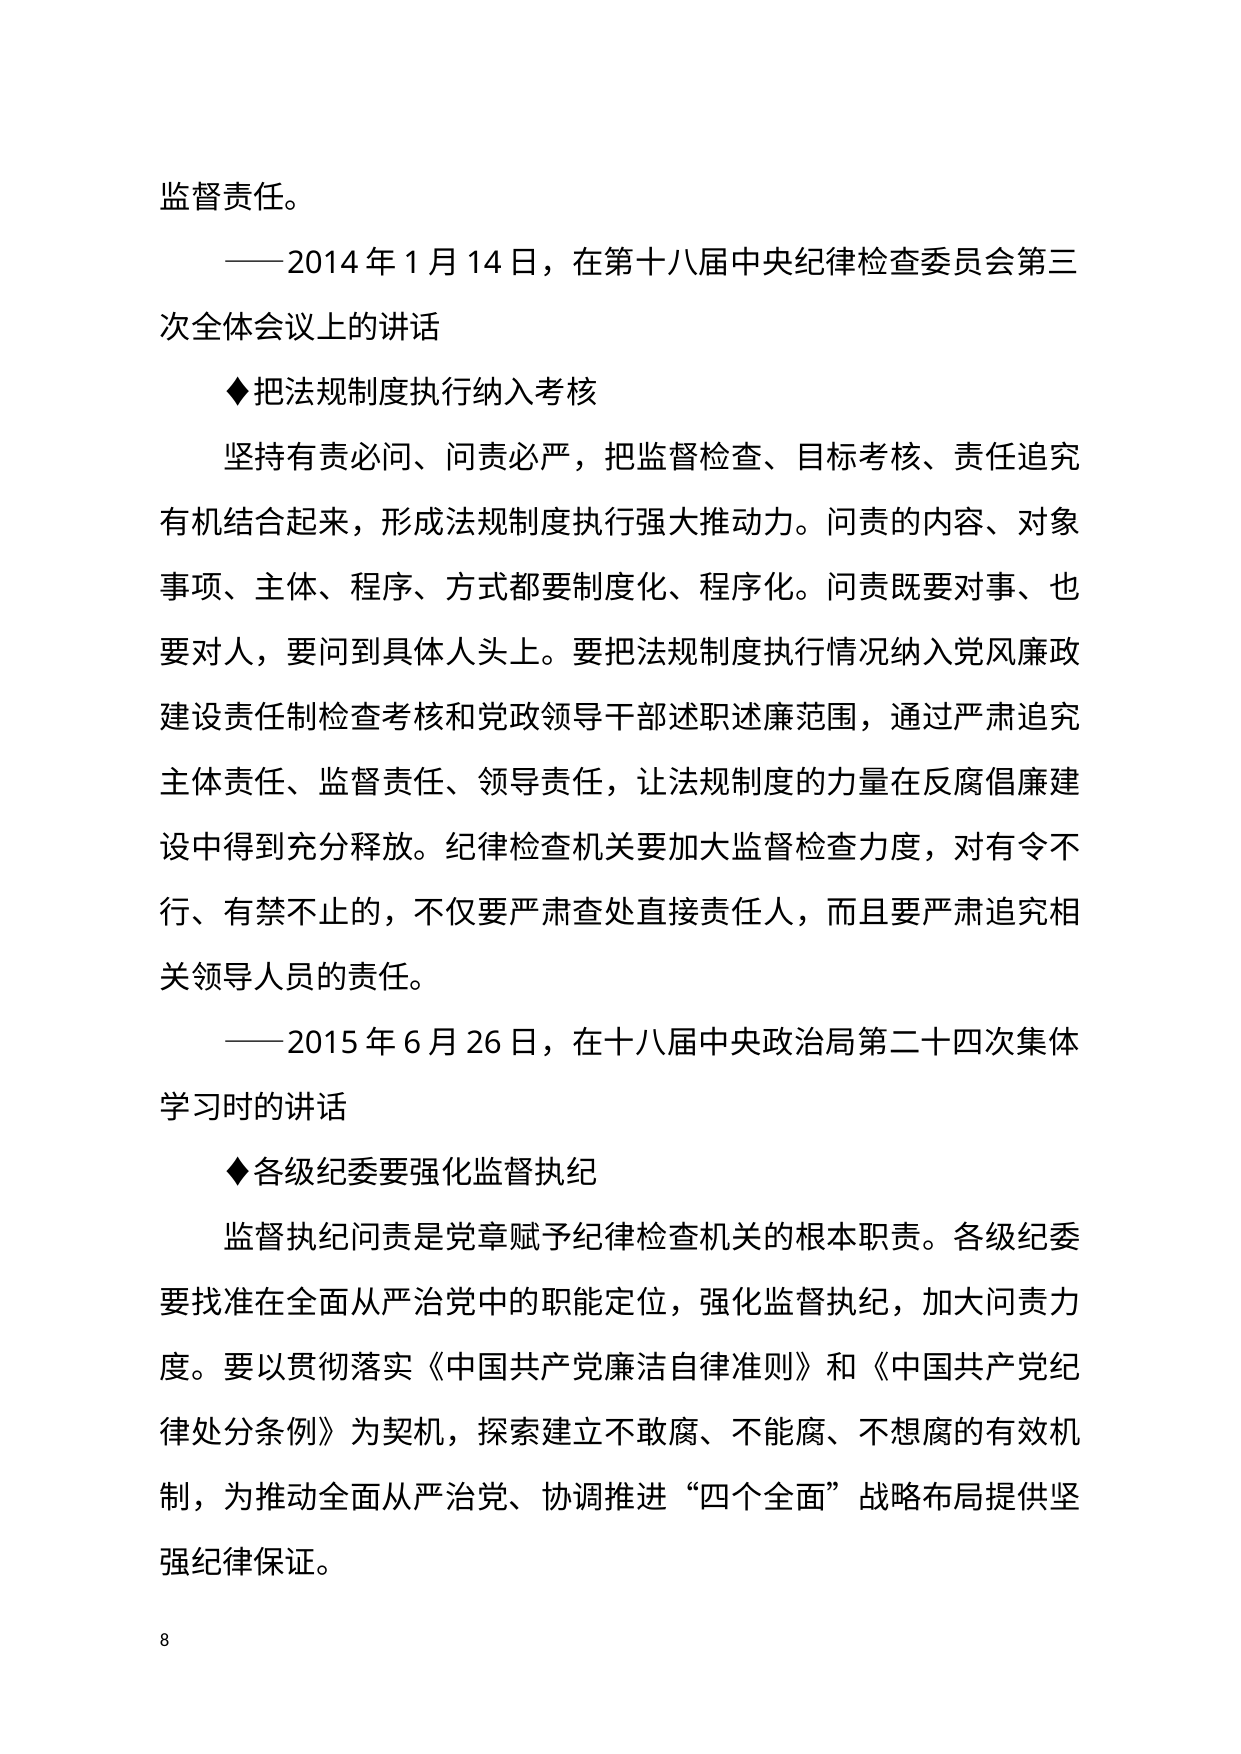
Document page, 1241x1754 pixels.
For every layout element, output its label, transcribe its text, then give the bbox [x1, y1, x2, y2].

text ——2015年6月26日，在十八届中央政治局第二十四次集体学习时的讲话 [159, 1007, 1081, 1137]
text ♦把法规制度执行纳入考核 [159, 357, 1081, 422]
text 监督执纪问责是党章赋予纪律检查机关的根本职责。各级纪委要找准在全面从严治党中的职能定位，强化监督执纪，加大问责力度。要以贯彻落实《中国共产党廉洁自律准则》和《中国共产党纪律处分条例》为契机，探索建立不敢腐、不能腐、不想腐的有效机制，为推动全面从严治党、协调推进“四个全面”战略布局提供坚强纪律保证。 [159, 1202, 1081, 1592]
text ——2014年1月14日，在第十八届中央纪律检查委员会第三次全体会议上的讲话 [159, 227, 1081, 357]
text 坚持有责必问、问责必严，把监督检查、目标考核、责任追究有机结合起来，形成法规制度执行强大推动力。问责的内容、对象、事项、主体、程序、方式都要制度化、程序化。问责既要对事、也要对人，要问到具体人头上。要把法规制度执行情况纳入党风廉政建设责任制检查考核和党政领导干部述职述廉范围，通过严肃追究主体责任、监督责任、领导责任，让法规制度的力量在反腐倡廉建设中得到充分释放。纪律检查机关要加大监督检查力度，对有令不行、有禁不止的，不仅要严肃查处直接责任人，而且要严肃追究相关领导人员的责任。 [159, 422, 1081, 1007]
text ♦各级纪委要强化监督执纪 [159, 1137, 1081, 1202]
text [159, 162, 1081, 227]
